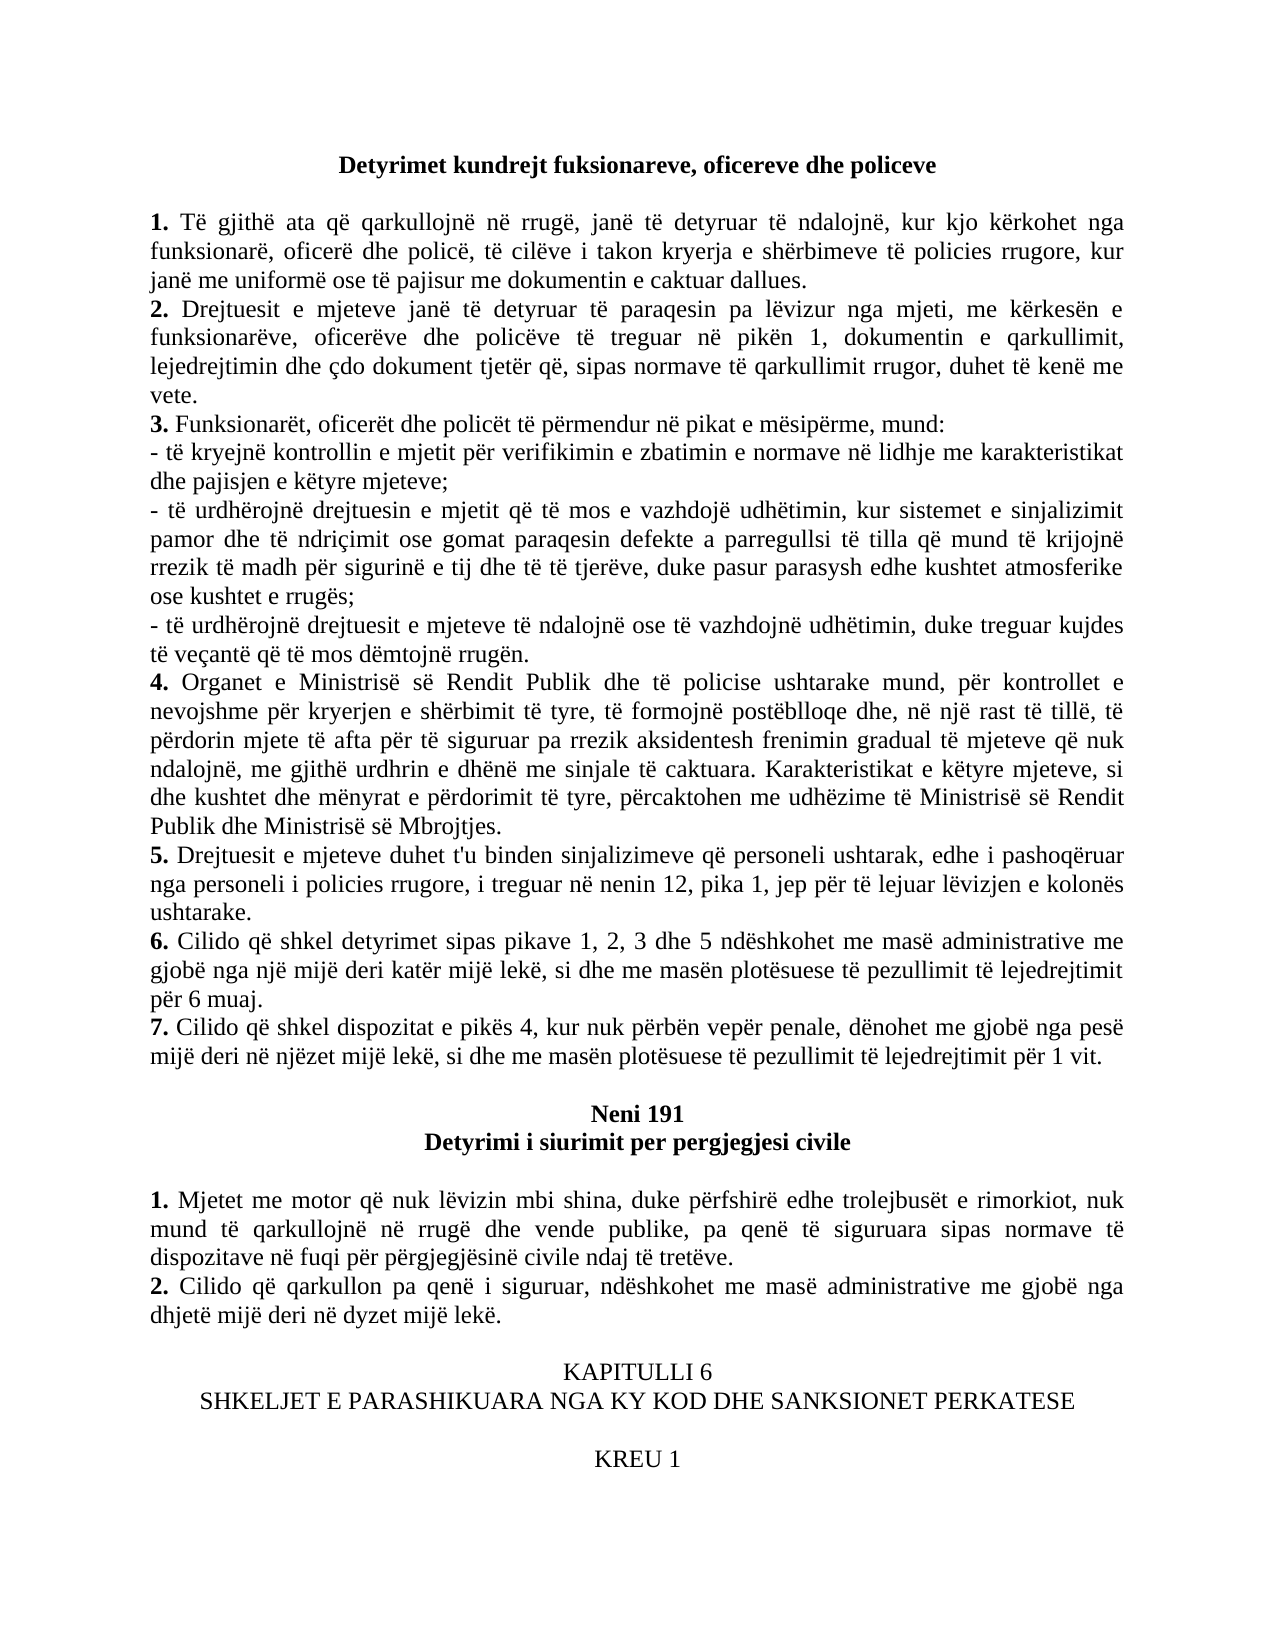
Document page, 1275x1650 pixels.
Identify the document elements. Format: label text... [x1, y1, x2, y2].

text Neni 191 [150, 1099, 1125, 1127]
text 2. Cilido që qarkullon pa qenë i siguruar, ndëshkohet me masë administrative me gjobë nga dhjetë mijë deri në dyzet mijë lekë. [150, 1271, 1125, 1329]
text KAPITULLI 6 [150, 1357, 1125, 1386]
text 1. Të gjithë ata që qarkullojnë në rrugë, janë të detyruar të ndalojnë, kur kjo kërkohet nga funksionarë, oficerë dhe policë, të cilëve i takon kryerja e shërbimeve të policies rrugore, kur janë me uniformë ose të pajisur me dokumentin e caktuar dallues. [150, 207, 1125, 294]
text 7. Cilido që shkel dispozitat e pikës 4, kur nuk përbën vepër penale, dënohet me gjobë nga pesë mijë deri në njëzet mijë lekë, si dhe me masën plotësuese të pezullimit të lejedrejtimit për 1 vit. [150, 1012, 1125, 1070]
text Detyrimet kundrejt fuksionareve, oficereve dhe policeve [150, 150, 1125, 179]
text 5. Drejtuesit e mjeteve duhet t'u binden sinjalizimeve që personeli ushtarak, edhe i pashoqëruar nga personeli i policies rrugore, i treguar në nenin 12, pika 1, jep për të lejuar lëvizjen e kolonës ushtarake. [150, 840, 1125, 926]
text Detyrimi i siurimit per pergjegjesi civile [150, 1127, 1125, 1156]
text - të kryejnë kontrollin e mjetit për verifikimin e zbatimin e normave në lidhje me karakteristikat dhe pajisjen e këtyre mjeteve; [150, 437, 1125, 495]
text KREU 1 [150, 1444, 1125, 1472]
text 6. Cilido që shkel detyrimet sipas pikave 1, 2, 3 dhe 5 ndëshkohet me masë administrative me gjobë nga një mijë deri katër mijë lekë, si dhe me masën plotësuese të pezullimit të lejedrejtimit për 6 muaj. [150, 926, 1125, 1012]
text 1. Mjetet me motor që nuk lëvizin mbi shina, duke përfshirë edhe trolejbusët e rimorkiot, nuk mund të qarkullojnë në rrugë dhe vende publike, pa qenë të siguruara sipas normave të dispozitave në fuqi për përgjegjësinë civile ndaj të tretëve. [150, 1185, 1125, 1271]
text SHKELJET E PARASHIKUARA NGA KY KOD DHE SANKSIONET PERKATESE [150, 1386, 1125, 1415]
text - të urdhërojnë drejtuesit e mjeteve të ndalojnë ose të vazhdojnë udhëtimin, duke treguar kujdes të veçantë që të mos dëmtojnë rrugën. [150, 610, 1125, 667]
text 3. Funksionarët, oficerët dhe policët të përmendur në pikat e mësipërme, mund: [150, 409, 1125, 437]
text 4. Organet e Ministrisë së Rendit Publik dhe të policise ushtarake mund, për kontrollet e nevojshme për kryerjen e shërbimit të tyre, të formojnë postëblloqe dhe, në një rast të tillë, të përdorin mjete të afta për të siguruar pa rrezik aksidentesh frenimin gradual të mjeteve që nuk ndalojnë, me gjithë urdhrin e dhënë me sinjale të caktuara. Karakteristikat e këtyre mjeteve, si dhe kushtet dhe mënyrat e përdorimit të tyre, përcaktohen me udhëzime të Ministrisë së Rendit Publik dhe Ministrisë së Mbrojtjes. [150, 667, 1125, 840]
text 2. Drejtuesit e mjeteve janë të detyruar të paraqesin pa lëvizur nga mjeti, me kërkesën e funksionarëve, oficerëve dhe policëve të treguar në pikën 1, dokumentin e qarkullimit, lejedrejtimin dhe çdo dokument tjetër që, sipas normave të qarkullimit rrugor, duhet të kenë me vete. [150, 294, 1125, 409]
text - të urdhërojnë drejtuesin e mjetit që të mos e vazhdojë udhëtimin, kur sistemet e sinjalizimit pamor dhe të ndriçimit ose gomat paraqesin defekte a parregullsi të tilla që mund të krijojnë rrezik të madh për sigurinë e tij dhe të të tjerëve, duke pasur parasysh edhe kushtet atmosferike ose kushtet e rrugës; [150, 495, 1125, 610]
